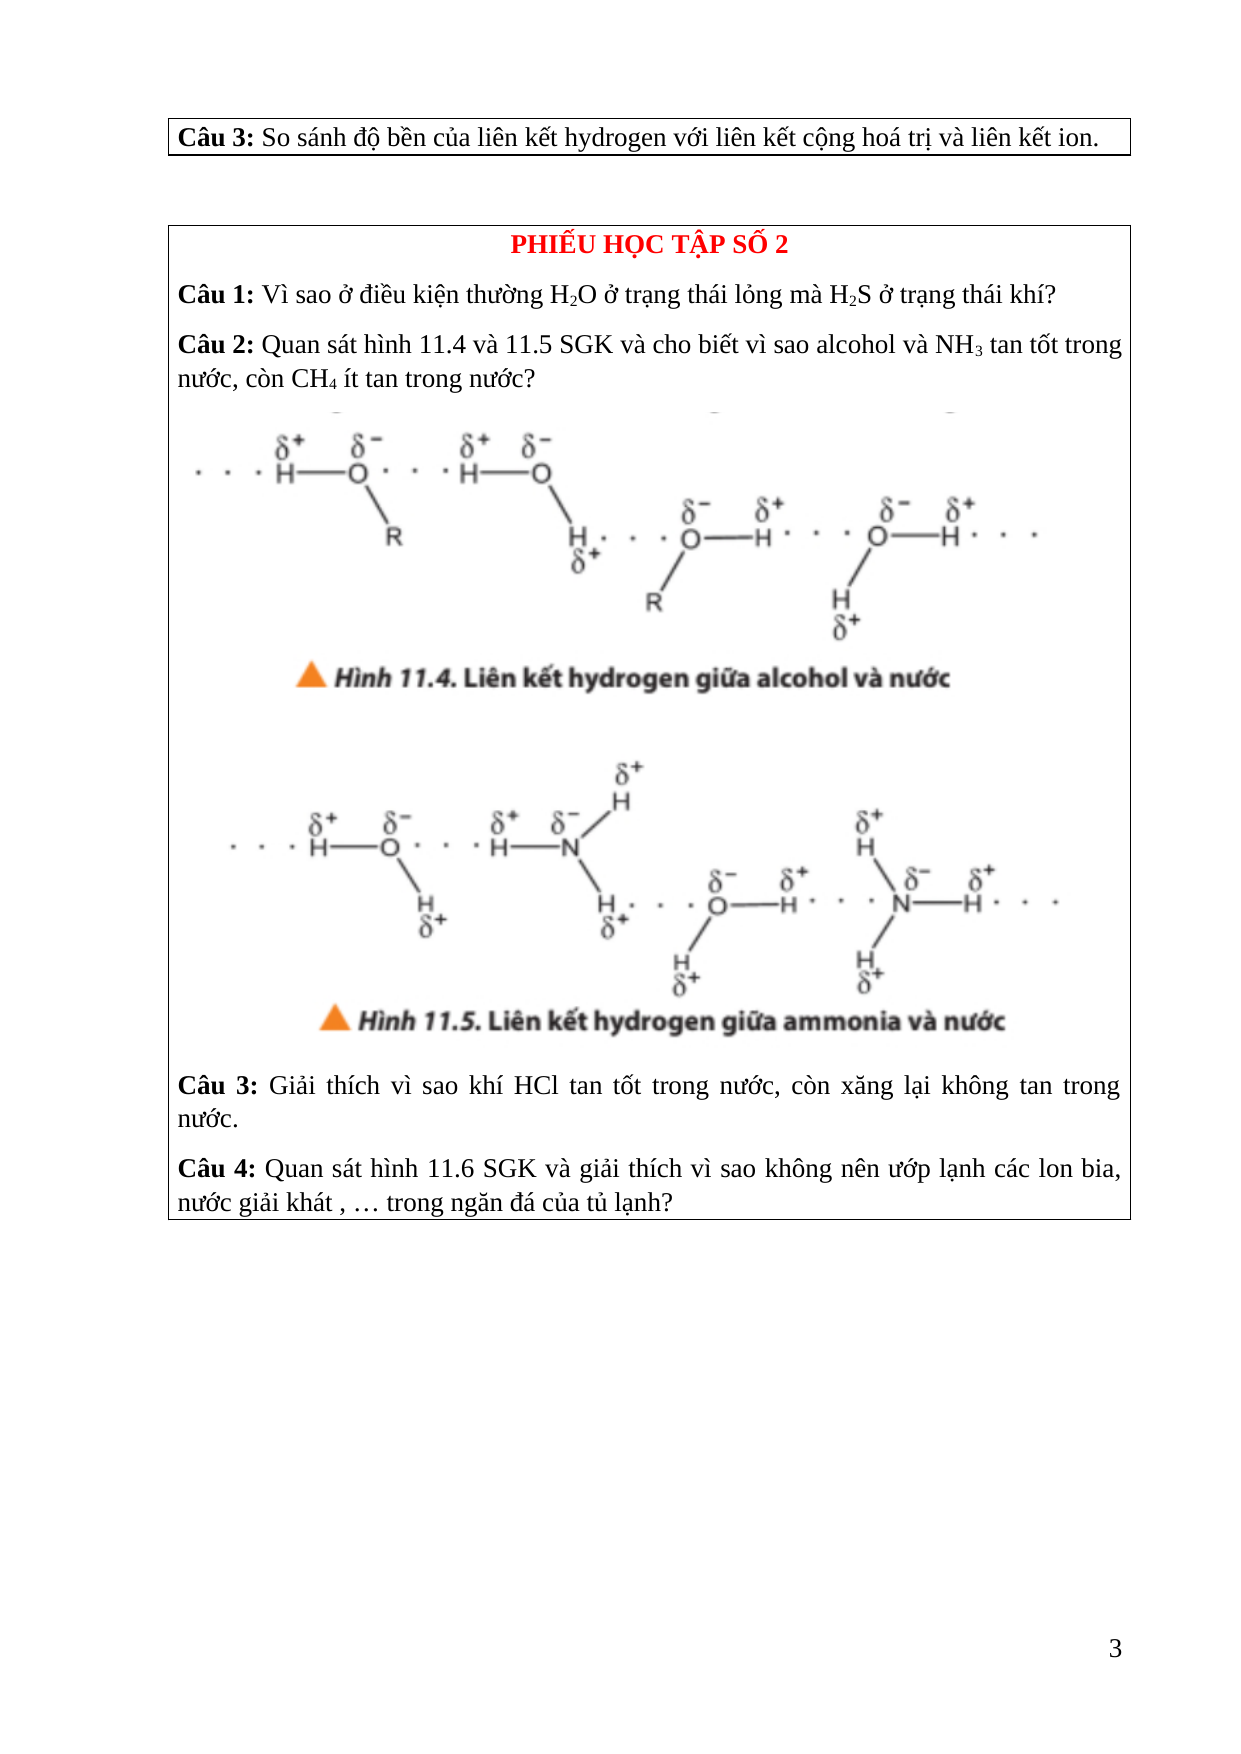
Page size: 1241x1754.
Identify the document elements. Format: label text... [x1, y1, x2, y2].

text Câu 2: Quan sát hình 11.4 và 11.5 SGK và cho biết vì sao alcohol và NH3 tan tốt trong nước, còn CH4 ít tan trong nước? [169, 325, 1130, 393]
text Câu 3: Giải thích vì sao khí HCl tan tốt trong nước, còn xăng lại không tan trong nước. [169, 1066, 1130, 1133]
text Câu 3: So sánh độ bền của liên kết hydrogen với liên kết cộng hoá trị và liên kết ion. [169, 119, 1130, 154]
text Câu 1: Vì sao ở điều kiện thường H2O ở trạng thái lỏng mà H2S ở trạng thái khí? [169, 275, 1130, 309]
picture [177, 715, 1090, 1050]
picture [177, 412, 1049, 697]
text PHIẾU HỌC TẬP SỐ 2 [169, 226, 1130, 259]
text Câu 4: Quan sát hình 11.6 SGK và giải thích vì sao không nên ướp lạnh các lon bia, nước giải khát , … trong ngăn đá của tủ lạnh? [169, 1149, 1130, 1219]
